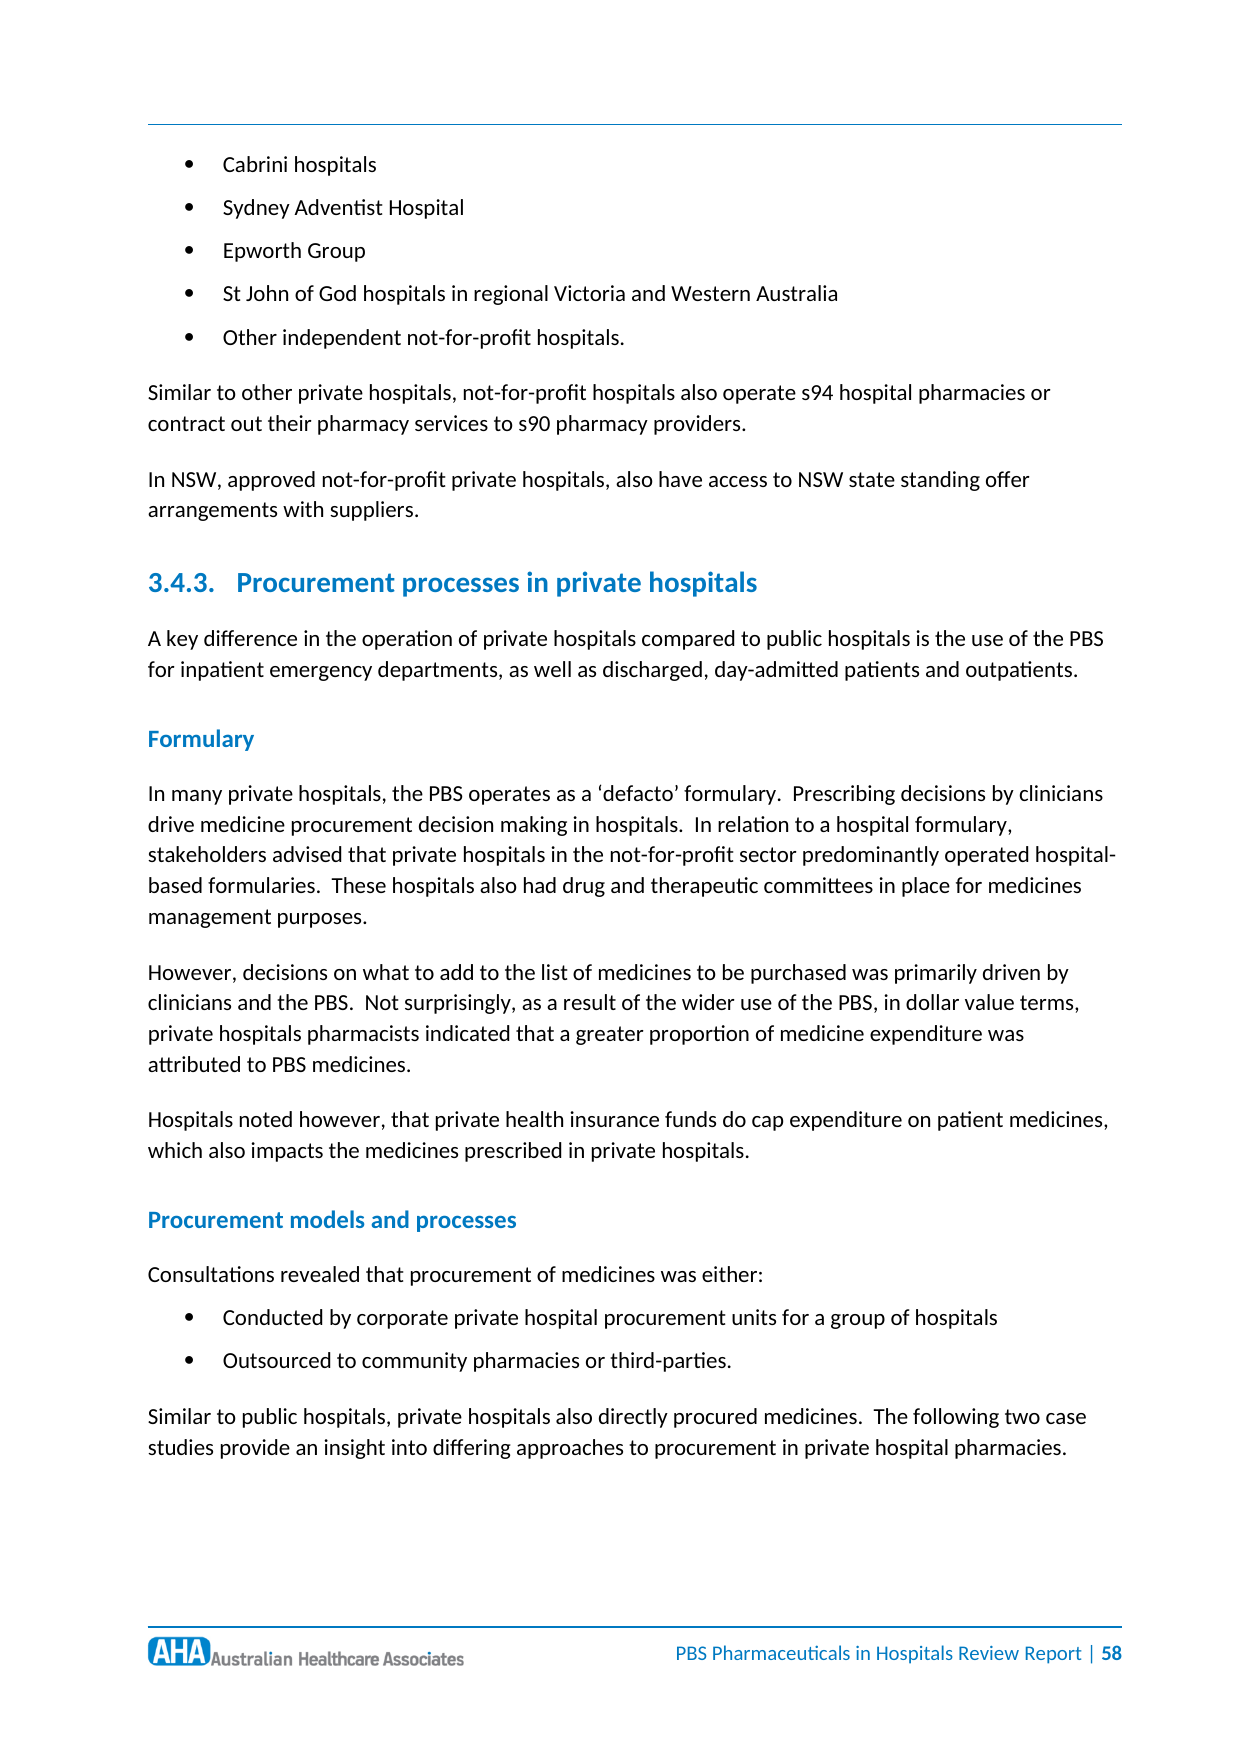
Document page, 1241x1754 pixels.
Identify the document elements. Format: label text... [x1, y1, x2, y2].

text However, decisions on what to add to the list of medicines to be purchased was primarily driven by clinicians and the PBS. Not surprisingly, as a result of the wider use of the PBS, in dollar value terms, private hospitals pharmacists indicated that a greater proportion of medicine expenditure was attributed to PBS medicines. [148, 958, 1122, 1078]
subtitle Procurement models and processes [148, 1204, 1122, 1235]
subtitle Formulary [148, 723, 1122, 754]
text Sydney Adventist Hospital [185, 193, 1122, 221]
text In NSW, approved not-for-profit private hospitals, also have access to NSW state standing offer arrangements with suppliers. [148, 465, 1122, 524]
text In many private hospitals, the PBS operates as a ‘defacto’ formulary. Prescribing decisions by clinicians drive medicine procurement decision making in hospitals. In relation to a hospital formulary, stakeholders advised that private hospitals in the not-for-profit sector predominantly operated hospital-based formularies. These hospitals also had drug and therapeutic committees in place for medicines management purposes. [148, 779, 1122, 930]
text St John of God hospitals in regional Victoria and Western Australia [185, 279, 1122, 307]
text Cabrini hospitals [185, 150, 1122, 178]
text Conducted by corporate private hospital procurement units for a group of hospitals [185, 1303, 1122, 1331]
subtitle Procurement processes in private hospitals [148, 564, 1122, 599]
text Similar to public hospitals, private hospitals also directly procured medicines. The following two case studies provide an insight into differing approaches to procurement in private hospital pharmacies. [148, 1402, 1122, 1461]
text Similar to other private hospitals, not-for-profit hospitals also operate s94 hospital pharmacies or contract out their pharmacy services to s90 pharmacy providers. [148, 378, 1122, 437]
text Other independent not-for-profit hospitals. [185, 323, 1122, 351]
text A key difference in the operation of private hospitals compared to public hospitals is the use of the PBS for inpatient emergency departments, as well as discharged, day-admitted patients and outpatients. [148, 624, 1122, 683]
text Consultations revealed that procurement of medicines was either: [148, 1260, 1122, 1288]
text Hospitals noted however, that private health insurance funds do cap expenditure on patient medicines, which also impacts the medicines prescribed in private hospitals. [148, 1106, 1122, 1164]
text Epworth Group [185, 236, 1122, 264]
picture [147, 1636, 464, 1666]
text Outsourced to community pharmacies or third-parties. [185, 1346, 1122, 1374]
